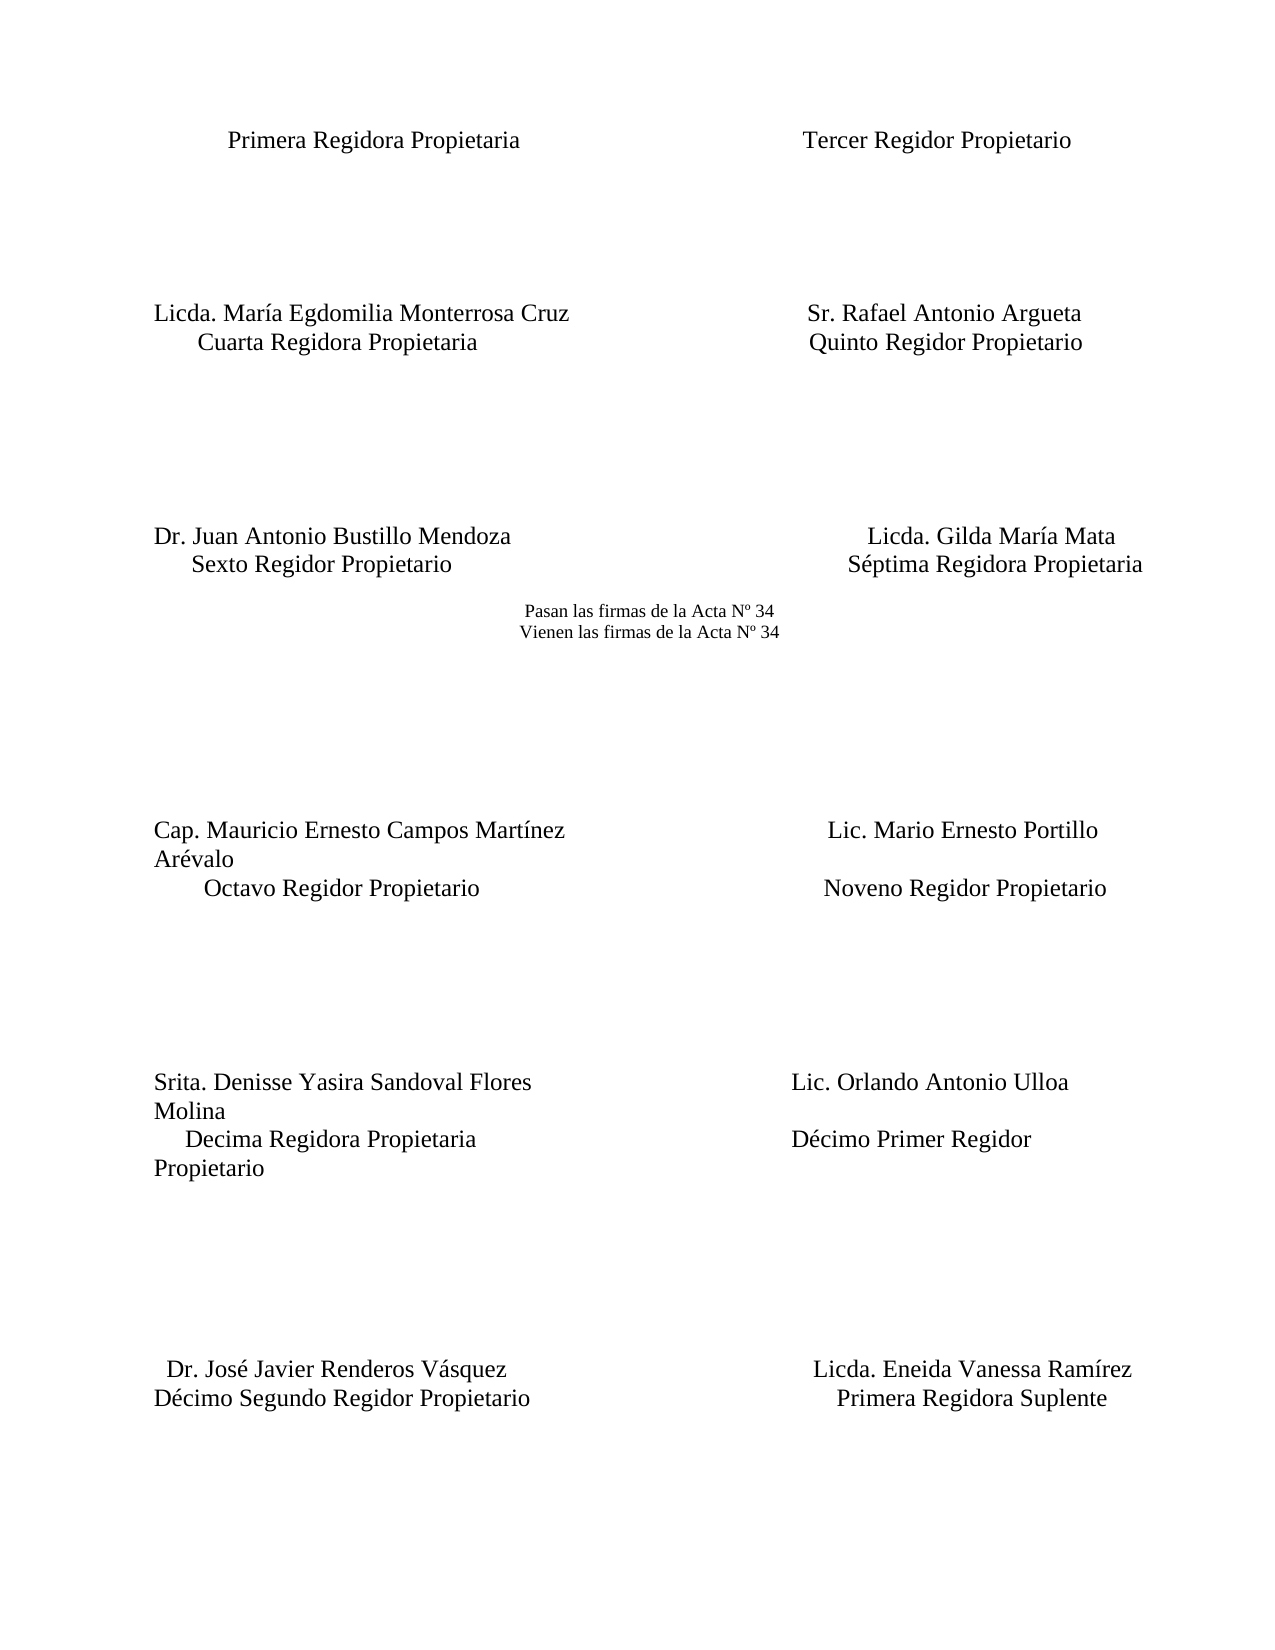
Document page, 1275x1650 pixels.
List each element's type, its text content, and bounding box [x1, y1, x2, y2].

text Licda. María Egdomilia Monterrosa Cruz Sr. Rafael Antonio Argueta [153, 298, 1145, 327]
text Cuarta Regidora Propietaria Quinto Regidor Propietario [153, 327, 1145, 356]
text Décimo Segundo Regidor Propietario Primera Regidora Suplente [153, 1383, 1145, 1412]
text Vienen las firmas de la Acta Nº 34 [153, 621, 1145, 643]
text Octavo Regidor Propietario Noveno Regidor Propietario [153, 873, 1145, 902]
text Srita. Denisse Yasira Sandoval Flores Lic. Orlando Antonio Ulloa Molina [153, 1067, 1145, 1124]
text Pasan las firmas de la Acta Nº 34 [153, 600, 1145, 621]
text Sexto Regidor Propietario Séptima Regidora Propietaria [153, 549, 1145, 578]
text Dr. José Javier Renderos Vásquez Licda. Eneida Vanessa Ramírez [153, 1354, 1145, 1383]
text Cap. Mauricio Ernesto Campos Martínez Lic. Mario Ernesto Portillo Arévalo [153, 816, 1145, 873]
text Primera Regidora Propietaria Tercer Regidor Propietario [153, 126, 1145, 154]
text Decima Regidora Propietaria Décimo Primer Regidor Propietario [153, 1124, 1145, 1182]
text Dr. Juan Antonio Bustillo Mendoza Licda. Gilda María Mata [153, 521, 1145, 549]
